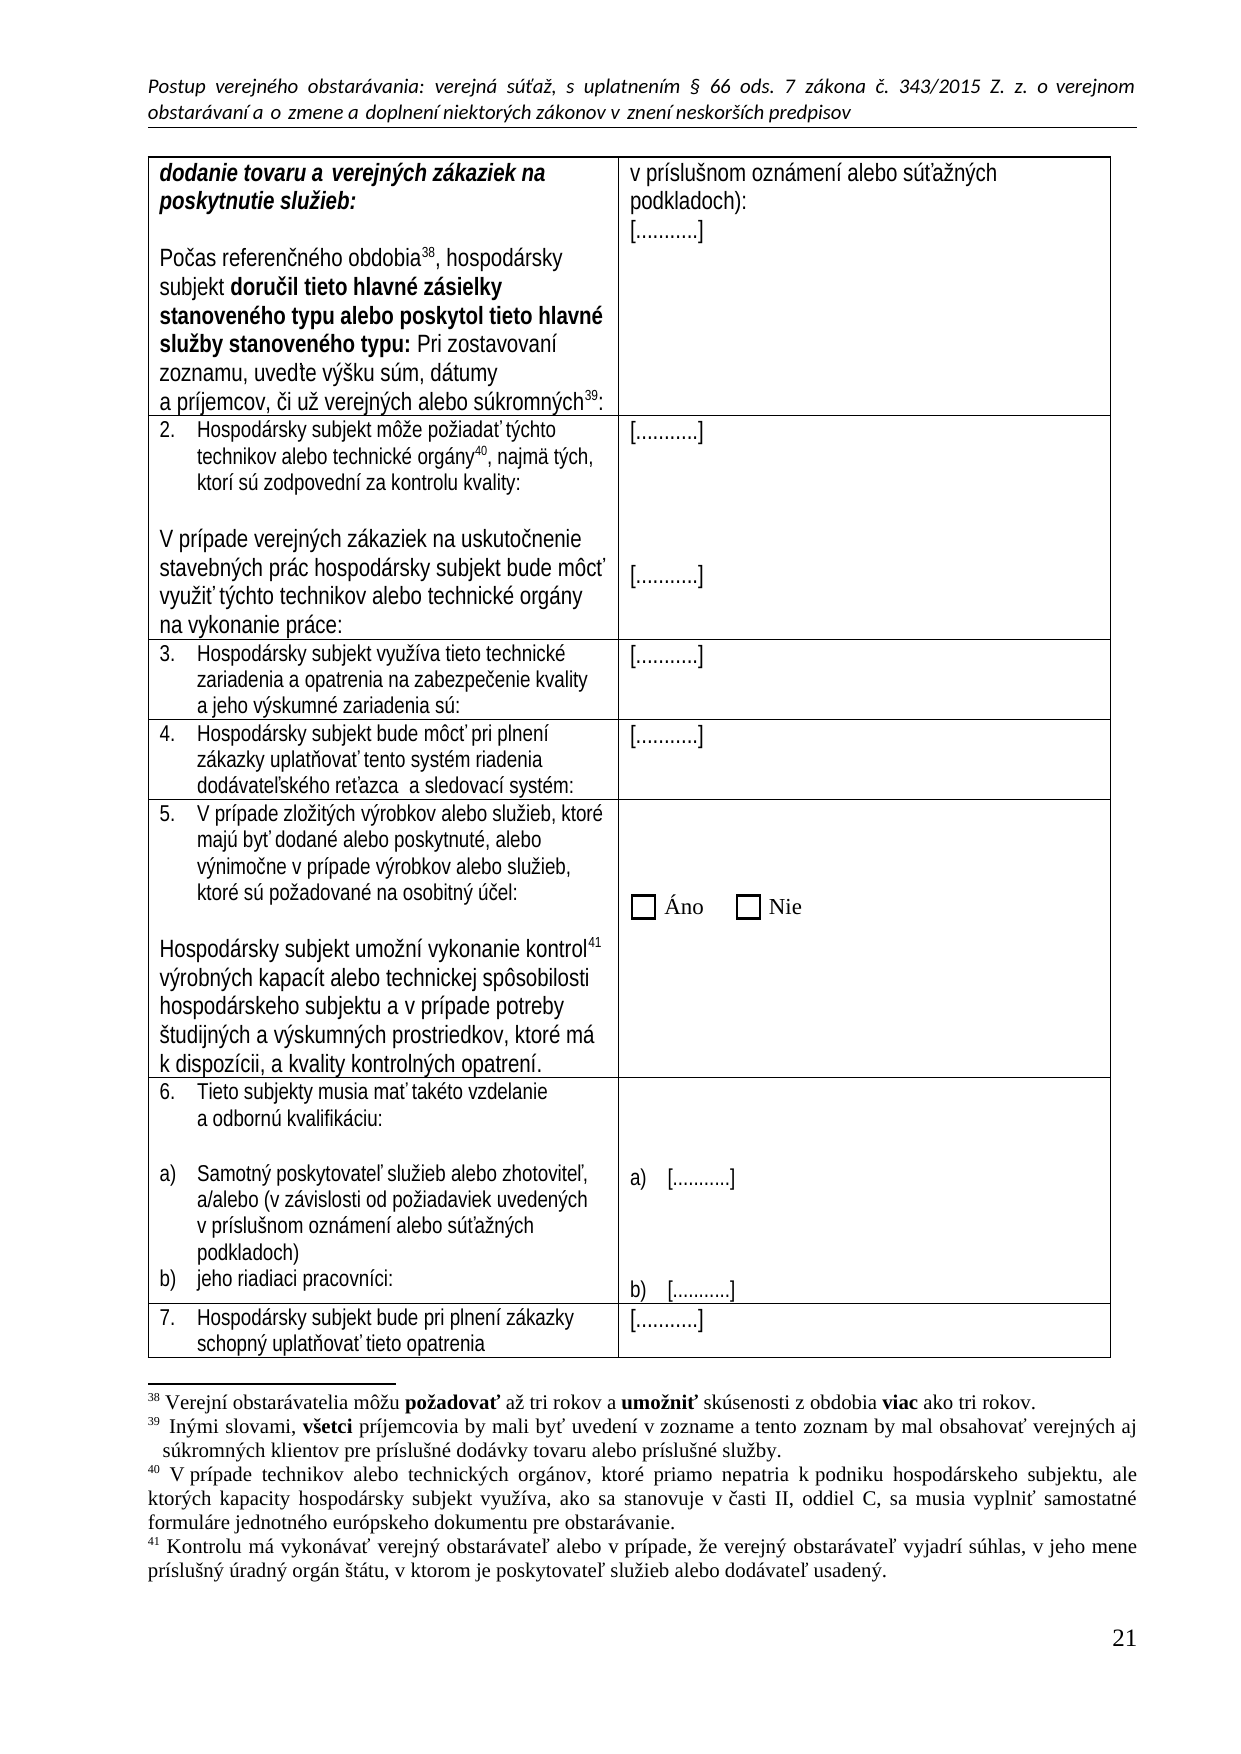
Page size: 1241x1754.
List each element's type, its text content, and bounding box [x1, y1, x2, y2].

table_cell Hospodársky subjekt využíva tieto technické zariadenia a opatrenia na zabezpečenie kvality a jeho výskumné zariadenia sú: [149, 640, 618, 719]
table_cell [...........] [...........] [619, 416, 1110, 639]
table_cell Hospodársky subjekt môže požiadať týchto technikov alebo technické orgány, najmä tých, ktorí sú zodpovední za kontrolu kvality: V prípade verejných zákaziek na uskutočnenie stavebných prác hospodársky subjekt bude môcť využiť týchto technikov alebo technické orgány na vykonanie práce: [149, 416, 618, 639]
table_cell [...........] [619, 720, 1110, 799]
table_cell [619, 800, 1110, 1077]
table_cell [...........] [...........] [619, 1078, 1110, 1303]
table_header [149, 158, 618, 415]
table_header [619, 158, 1110, 415]
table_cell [149, 1304, 618, 1357]
table_cell V prípade zložitých výrobkov alebo služieb, ktoré majú byť dodané alebo poskytnuté, alebo výnimočne v prípade výrobkov alebo služieb, ktoré sú požadované na osobitný účel: Hospodársky subjekt umožní vykonanie kontrol výrobných kapacít alebo technickej spôsobilosti hospodárskeho subjektu a v prípade potreby študijných a výskumných prostriedkov, ktoré má k dispozícii, a kvality kontrolných opatrení. [149, 800, 618, 1077]
table_cell Tieto subjekty musia mať takéto vzdelanie a odbornú kvalifikáciu: Samotný poskytovateľ služieb alebo zhotoviteľ, a/alebo (v závislosti od požiadaviek uvedených v príslušnom oznámení alebo súťažných podkladoch) jeho riadiaci pracovníci: [149, 1078, 618, 1303]
table_cell [...........] [619, 640, 1110, 719]
table_cell [...........] [619, 1304, 1110, 1357]
table_cell Hospodársky subjekt bude môcť pri plnení zákazky uplatňovať tento systém riadenia dodávateľského reťazca a sledovací systém: [149, 720, 618, 799]
